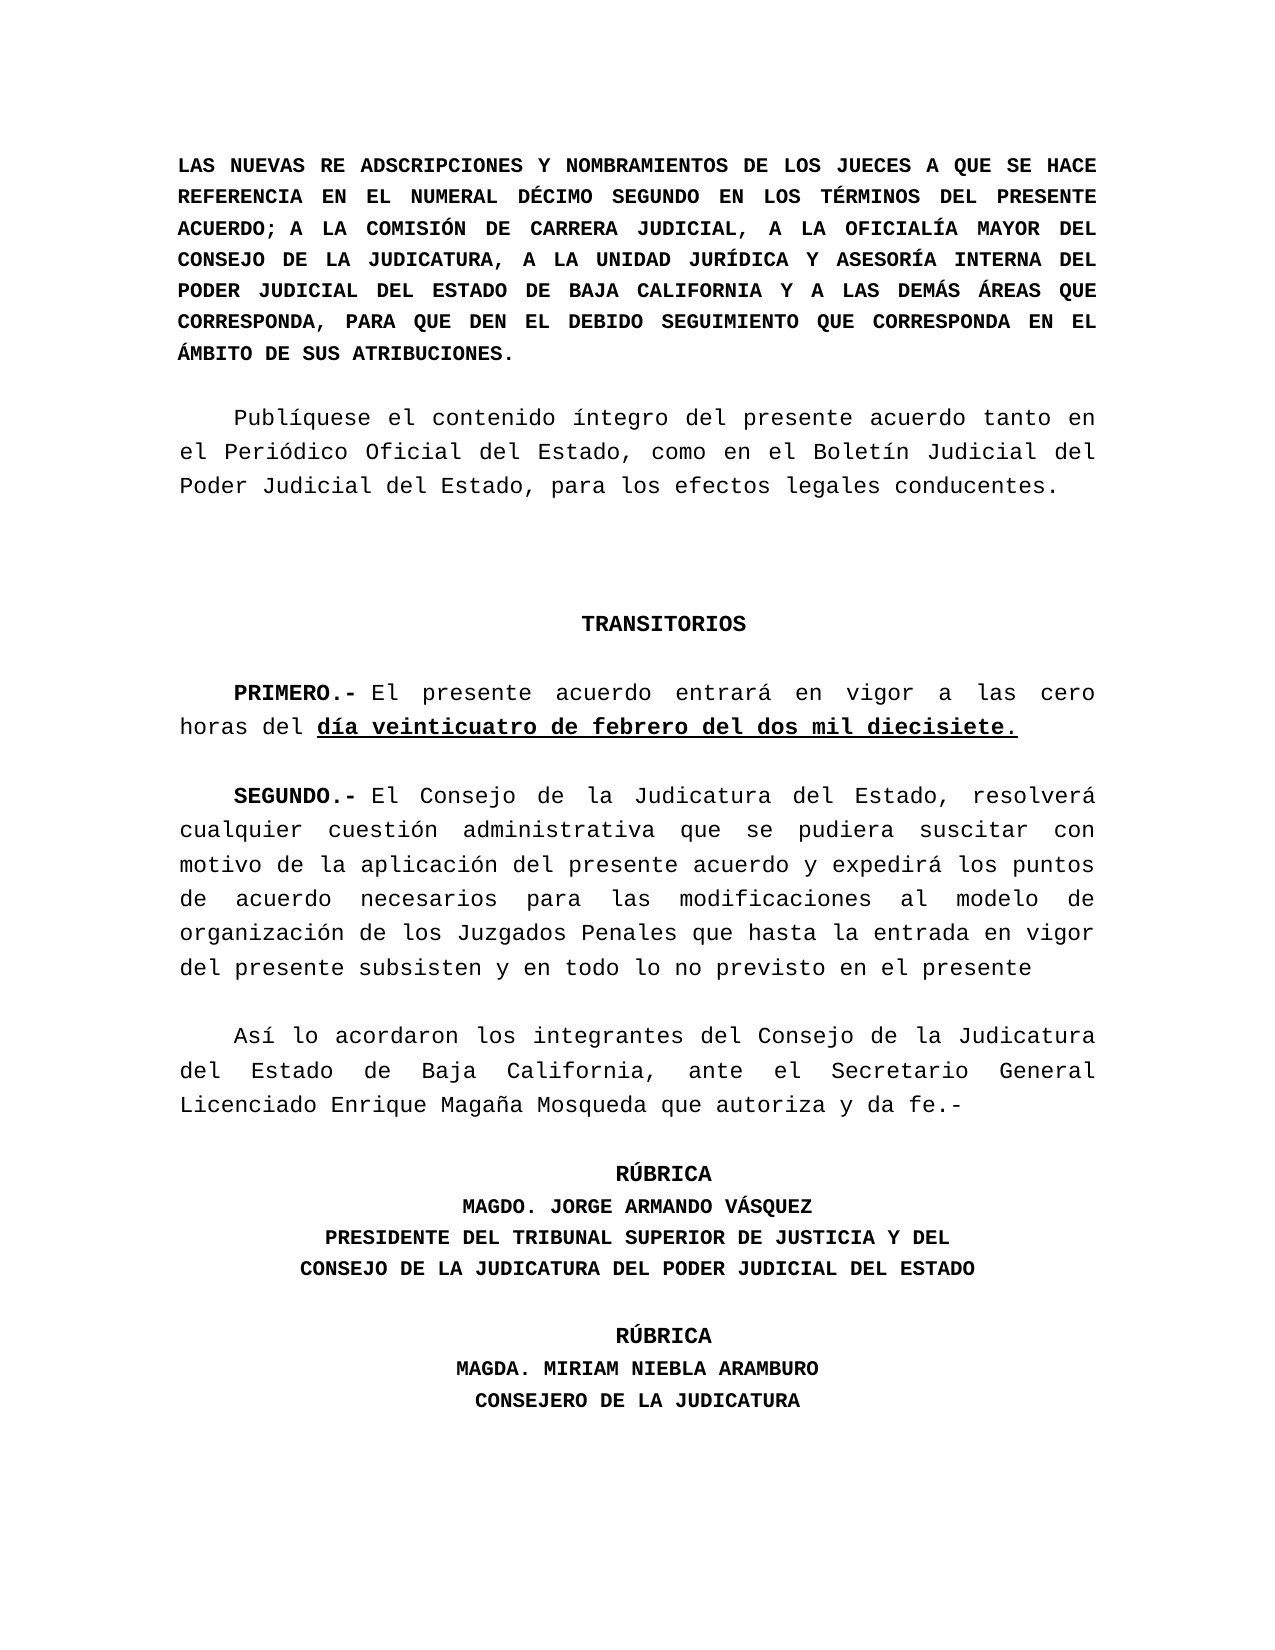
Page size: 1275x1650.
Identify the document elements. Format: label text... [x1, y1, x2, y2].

text Publíquese el contenido íntegro del presente acuerdo tanto en el Periódico Oficial del Estado, como en el Boletín Judicial del Poder Judicial del Estado, para los efectos legales conducentes. [179, 398, 1096, 501]
text MAGDO. JORGE ARMANDO VÁSQUEZ [177, 1188, 1098, 1219]
text PRIMERO.- El presente acuerdo entrará en vigor a las cero horas del día veinticuatro de febrero del dos mil diecisiete. [179, 673, 1096, 741]
text RÚBRICA [181, 1316, 1092, 1351]
text RÚBRICA [181, 1154, 1092, 1188]
text Así lo acordaron los integrantes del Consejo de la Judicatura del Estado de Baja California, ante el Secretario General Licenciado Enrique Magaña Mosqueda que autoriza y da fe.- [179, 1016, 1096, 1119]
text MAGDA. MIRIAM NIEBLA ARAMBURO [177, 1351, 1098, 1382]
text SEGUNDO.- El Consejo de la Judicatura del Estado, resolverá cualquier cuestión administrativa que se pudiera suscitar con motivo de la aplicación del presente acuerdo y expedirá los puntos de acuerdo necesarios para las modificaciones al modelo de organización de los Juzgados Penales que hasta la entrada en vigor del presente subsisten y en todo lo no previsto en el presente [179, 776, 1096, 982]
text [177, 148, 1098, 366]
text TRANSITORIOS [181, 604, 1092, 638]
text CONSEJO DE LA JUDICATURA DEL PODER JUDICIAL DEL ESTADO [177, 1251, 1098, 1282]
text PRESIDENTE DEL TRIBUNAL SUPERIOR DE JUSTICIA Y DEL [177, 1219, 1098, 1251]
text CONSEJERO DE LA JUDICATURA [177, 1382, 1098, 1413]
